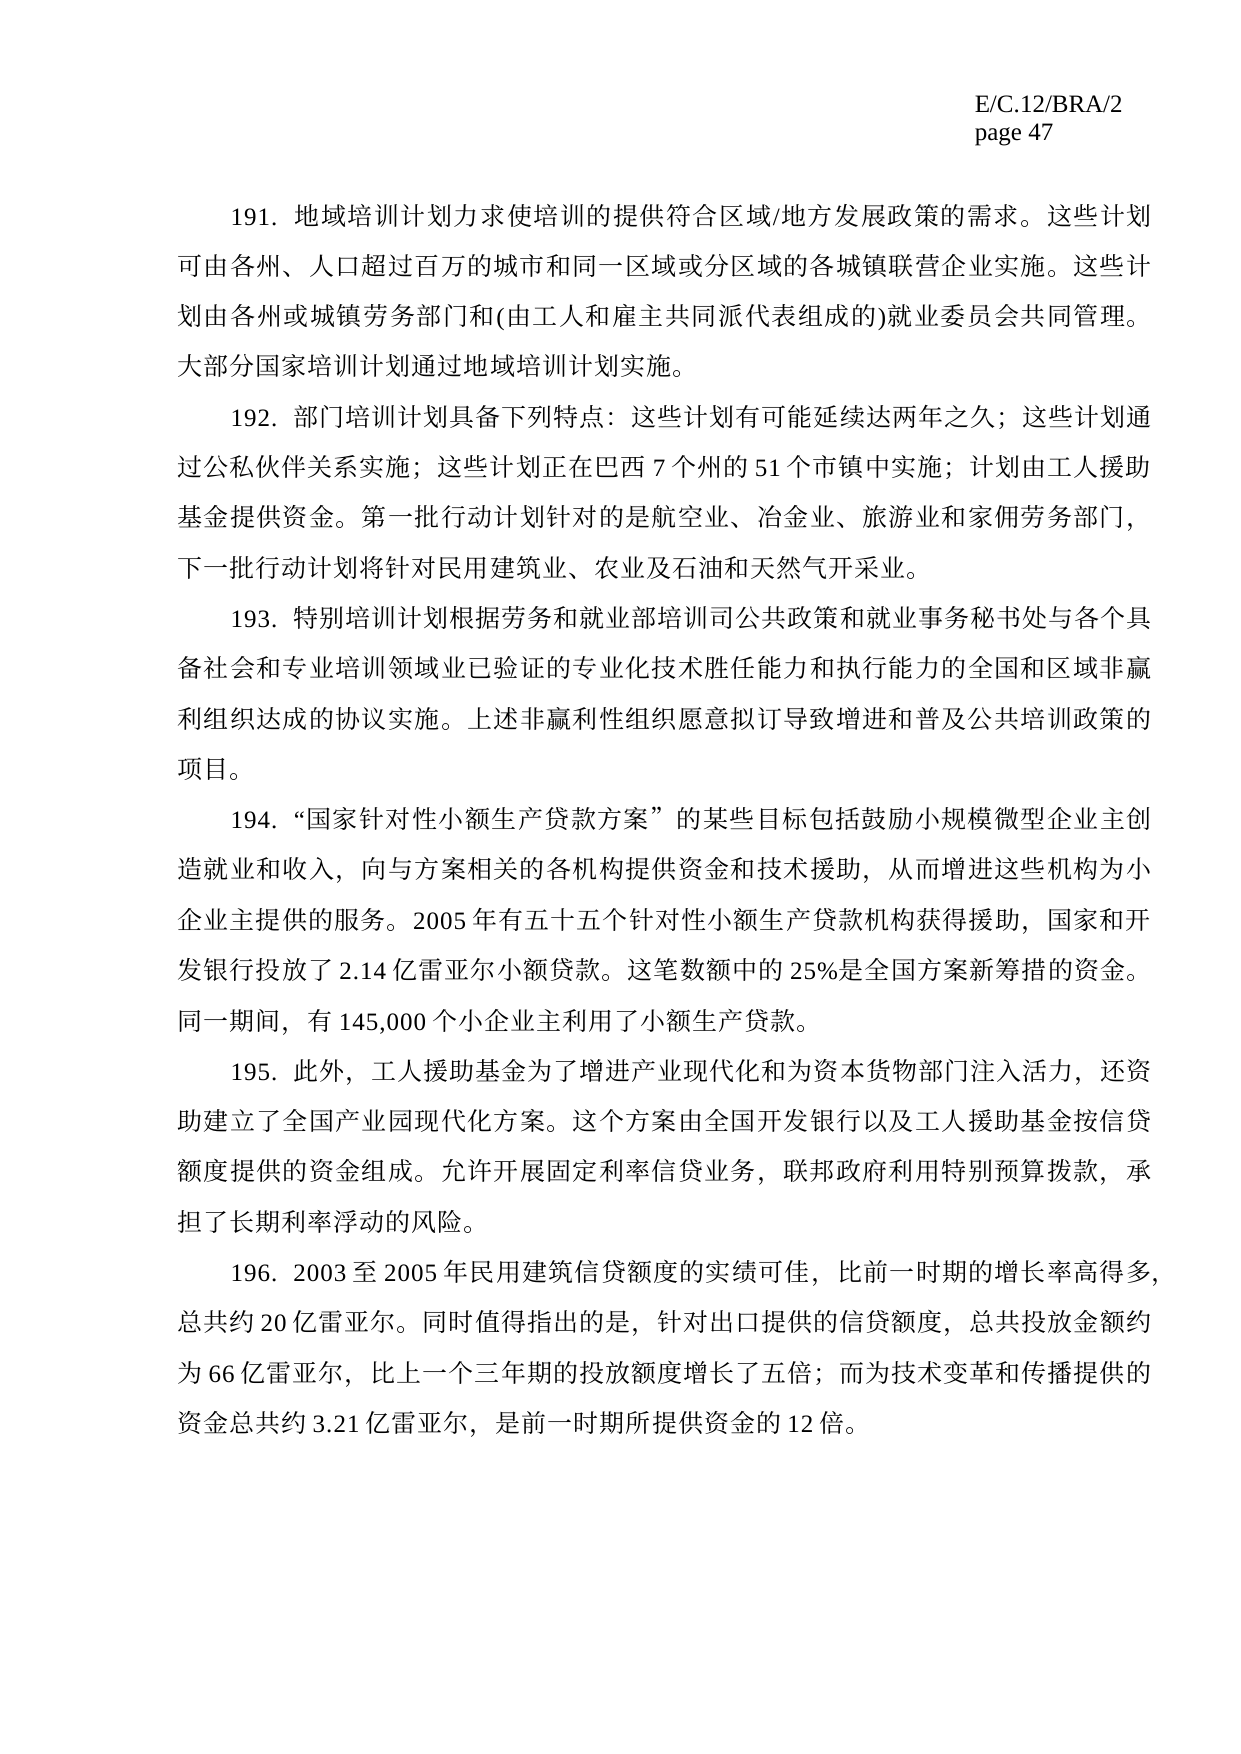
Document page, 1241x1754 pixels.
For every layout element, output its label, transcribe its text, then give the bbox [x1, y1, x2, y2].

text 194. “国家针对性小额生产贷款方案”的某些目标包括鼓励小规模微型企业主创造就业和收入，向与方案相关的各机构提供资金和技术援助，从而增进这些机构为小企业主提供的服务。2005年有五十五个针对性小额生产贷款机构获得援助，国家和开发银行投放了2.14亿雷亚尔小额贷款。这笔数额中的25%是全国方案新筹措的资金。同一期间，有145,000个小企业主利用了小额生产贷款。 [177, 800, 1152, 1037]
text 193. 特别培训计划根据劳务和就业部培训司公共政策和就业事务秘书处与各个具备社会和专业培训领域业已验证的专业化技术胜任能力和执行能力的全国和区域非赢利组织达成的协议实施。上述非赢利性组织愿意拟订导致增进和普及公共培训政策的项目。 [177, 599, 1152, 786]
text 192. 部门培训计划具备下列特点：这些计划有可能延续达两年之久；这些计划通过公私伙伴关系实施；这些计划正在巴西7个州的51个市镇中实施；计划由工人援助基金提供资金。第一批行动计划针对的是航空业、冶金业、旅游业和家佣劳务部门，下一批行动计划将针对民用建筑业、农业及石油和天然气开采业。 [177, 397, 1152, 584]
text 196. 2003至2005年民用建筑信贷额度的实绩可佳，比前一时期的增长率高得多，总共约20亿雷亚尔。同时值得指出的是，针对出口提供的信贷额度，总共投放金额约为66亿雷亚尔，比上一个三年期的投放额度增长了五倍；而为技术变革和传播提供的资金总共约3.21亿雷亚尔，是前一时期所提供资金的12倍。 [177, 1253, 1152, 1439]
text 191. 地域培训计划力求使培训的提供符合区域/地方发展政策的需求。这些计划可由各州、人口超过百万的城市和同一区域或分区域的各城镇联营企业实施。这些计划由各州或城镇劳务部门和(由工人和雇主共同派代表组成的)就业委员会共同管理。大部分国家培训计划通过地域培训计划实施。 [177, 196, 1152, 383]
text 195. 此外，工人援助基金为了增进产业现代化和为资本货物部门注入活力，还资助建立了全国产业园现代化方案。这个方案由全国开发银行以及工人援助基金按信贷额度提供的资金组成。允许开展固定利率信贷业务，联邦政府利用特别预算拨款，承担了长期利率浮动的风险。 [177, 1051, 1152, 1238]
